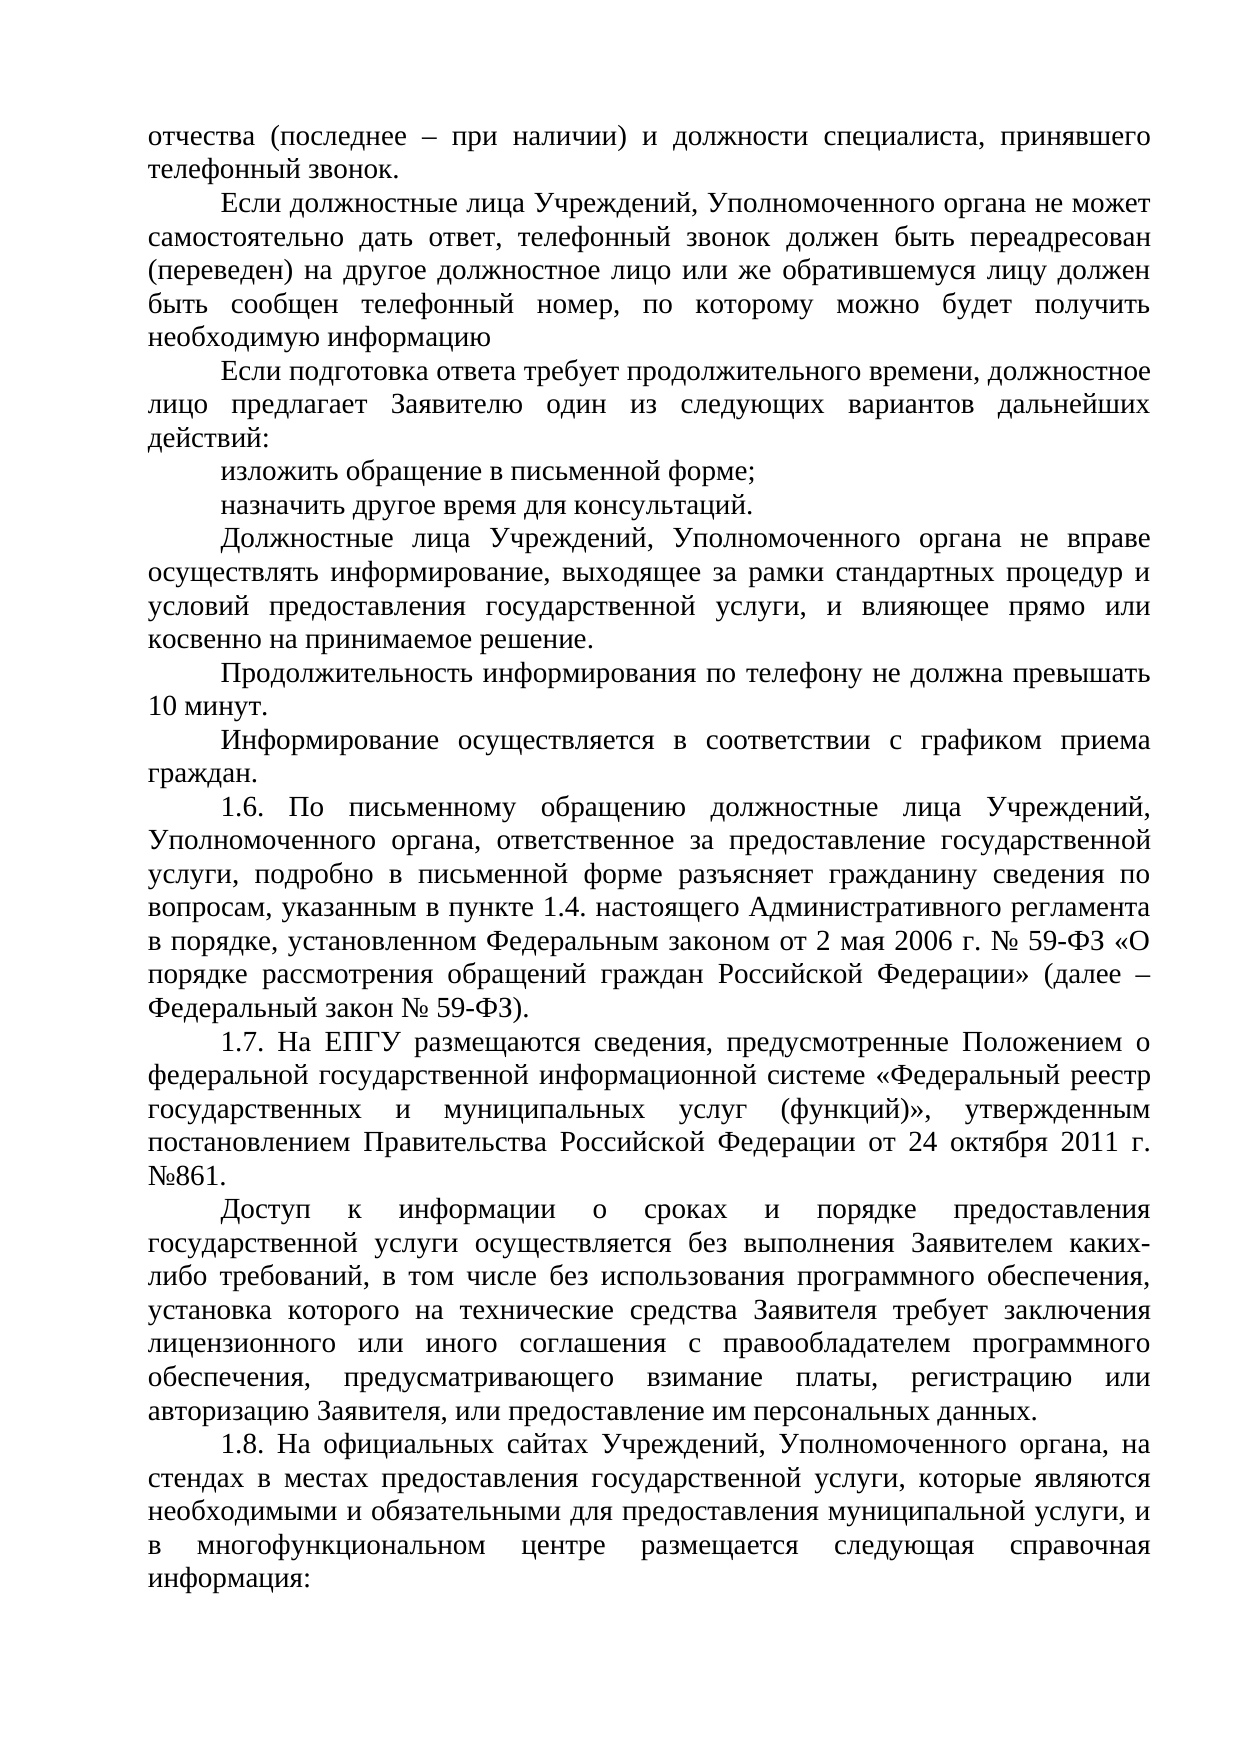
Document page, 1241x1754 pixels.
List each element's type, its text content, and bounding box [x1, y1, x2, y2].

text Если подготовка ответа требует продолжительного времени, должностное лицо предлагает Заявителю один из следующих вариантов дальнейших действий: [148, 353, 1152, 453]
text Должностные лица Учреждений, Уполномоченного органа не вправе осуществлять информирование, выходящее за рамки стандартных процедур и условий предоставления государственной услуги, и влияющее прямо или косвенно на принимаемое решение. [148, 521, 1152, 655]
text изложить обращение в письменной форме; [148, 453, 1152, 487]
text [148, 118, 1152, 185]
text 1.6. По письменному обращению должностные лица Учреждений, Уполномоченного органа, ответственное за предоставление государственной услуги, подробно в письменной форме разъясняет гражданину сведения по вопросам, указанным в пункте 1.4. настоящего Административного регламента в порядке, установленном Федеральным законом от 2 мая 2006 г. № 59-ФЗ «О порядке рассмотрения обращений граждан Российской Федерации» (далее – Федеральный закон № 59-ФЗ). [148, 789, 1152, 1024]
text Продолжительность информирования по телефону не должна превышать 10 минут. [148, 655, 1152, 722]
text Доступ к информации о сроках и порядке предоставления государственной услуги осуществляется без выполнения Заявителем каких-либо требований, в том числе без использования программного обеспечения, установка которого на технические средства Заявителя требует заключения лицензионного или иного соглашения с правообладателем программного обеспечения, предусматривающего взимание платы, регистрацию или авторизацию Заявителя, или предоставление им персональных данных. [148, 1191, 1152, 1426]
text 1.8. На официальных сайтах Учреждений, Уполномоченного органа, на стендах в местах предоставления государственной услуги, которые являются необходимыми и обязательными для предоставления муниципальной услуги, и в многофункциональном центре размещается следующая справочная информация: [148, 1426, 1152, 1594]
text Если должностные лица Учреждений, Уполномоченного органа не может самостоятельно дать ответ, телефонный звонок должен быть переадресован (переведен) на другое должностное лицо или же обратившемуся лицу должен быть сообщен телефонный номер, по которому можно будет получить необходимую информацию [148, 185, 1152, 353]
text 1.7. На ЕПГУ размещаются сведения, предусмотренные Положением о федеральной государственной информационной системе «Федеральный реестр государственных и муниципальных услуг (функций)», утвержденным постановлением Правительства Российской Федерации от 24 октября 2011 г. №861. [148, 1024, 1152, 1191]
text назначить другое время для консультаций. [148, 487, 1152, 521]
text Информирование осуществляется в соответствии с графиком приема граждан. [148, 722, 1152, 789]
